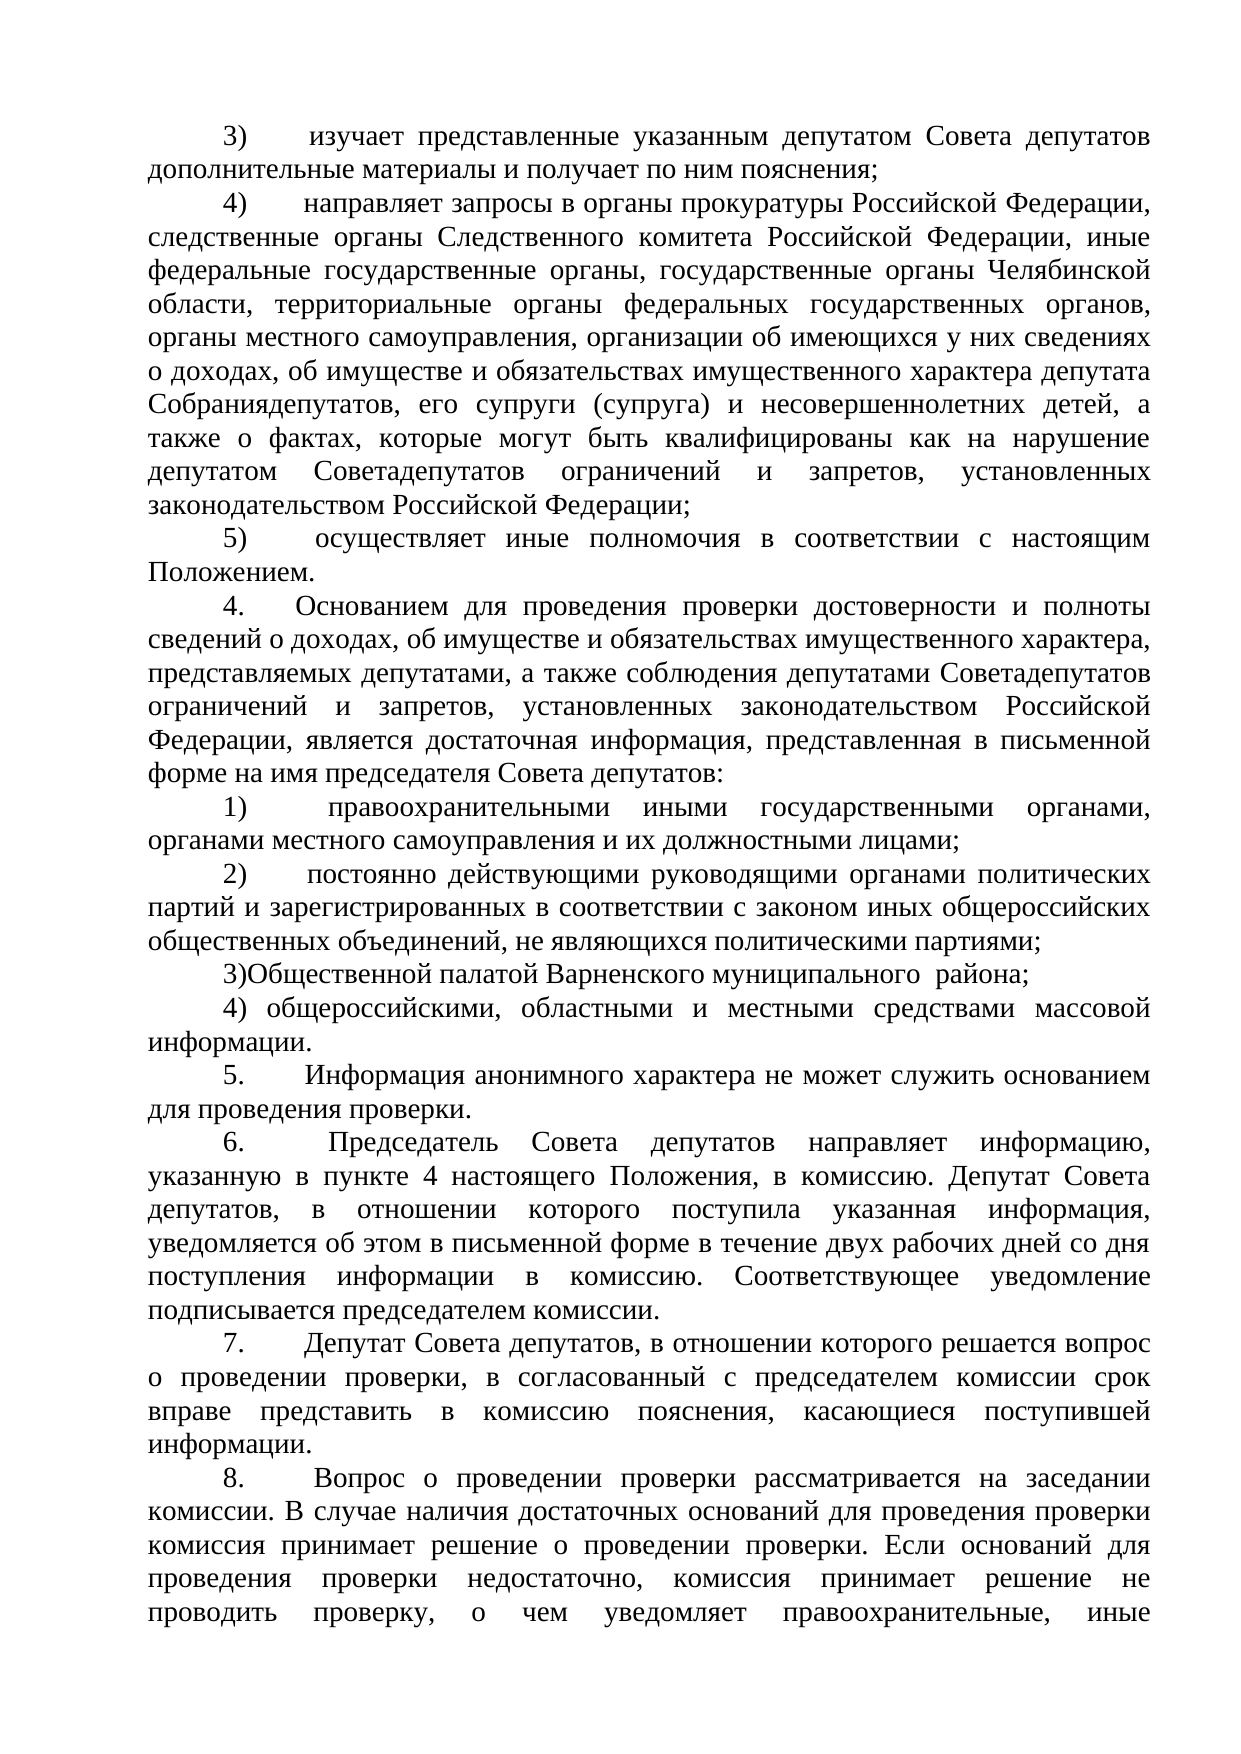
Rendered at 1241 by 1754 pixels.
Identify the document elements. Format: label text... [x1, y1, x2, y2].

text 4) общероссийскими, областными и местными средствами массовой информации. [148, 990, 1152, 1057]
text 3)Общественной палатой Варненского муниципального района; [148, 957, 1152, 990]
text 3) изучает представленные указанным депутатом Совета депутатов дополнительные материалы и получает по ним пояснения; [148, 118, 1152, 185]
text 7. Депутат Совета депутатов, в отношении которого решается вопрос о проведении проверки, в согласованный с председателем комиссии срок вправе представить в комиссию пояснения, касающиеся поступившей информации. [148, 1326, 1152, 1460]
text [148, 1460, 1152, 1627]
text 4. Основанием для проведения проверки достоверности и полноты сведений о доходах, об имуществе и обязательствах имущественного характера, представляемых депутатами, а также соблюдения депутатами Советадепутатов ограничений и запретов, установленных законодательством Российской Федерации, является достаточная информация, представленная в письменной форме на имя председателя Совета депутатов: [148, 588, 1152, 789]
text 6. Председатель Совета депутатов направляет информацию, указанную в пункте 4 настоящего Положения, в комиссию. Депутат Совета депутатов, в отношении которого поступила указанная информация, уведомляется об этом в письменной форме в течение двух рабочих дней со дня поступления информации в комиссию. Соответствующее уведомление подписывается председателем комиссии. [148, 1124, 1152, 1326]
text 2) постоянно действующими руководящими органами политических партий и зарегистрированных в соответствии с законом иных общероссийских общественных объединений, не являющихся политическими партиями; [148, 856, 1152, 957]
text 4) направляет запросы в органы прокуратуры Российской Федерации, следственные органы Следственного комитета Российской Федерации, иные федеральные государственные органы, государственные органы Челябинской области, территориальные органы федеральных государственных органов, органы местного самоуправления, организации об имеющихся у них сведениях о доходах, об имуществе и обязательствах имущественного характера депутата Собраниядепутатов, его супруги (супруга) и несовершеннолетних детей, а также о фактах, которые могут быть квалифицированы как на нарушение депутатом Советадепутатов ограничений и запретов, установленных законодательством Российской Федерации; [148, 185, 1152, 521]
text 1) правоохранительными иными государственными органами, органами местного самоуправления и их должностными лицами; [148, 789, 1152, 856]
text 5) осуществляет иные полномочия в соответствии с настоящим Положением. [148, 521, 1152, 588]
text 5. Информация анонимного характера не может служить основанием для проведения проверки. [148, 1057, 1152, 1124]
